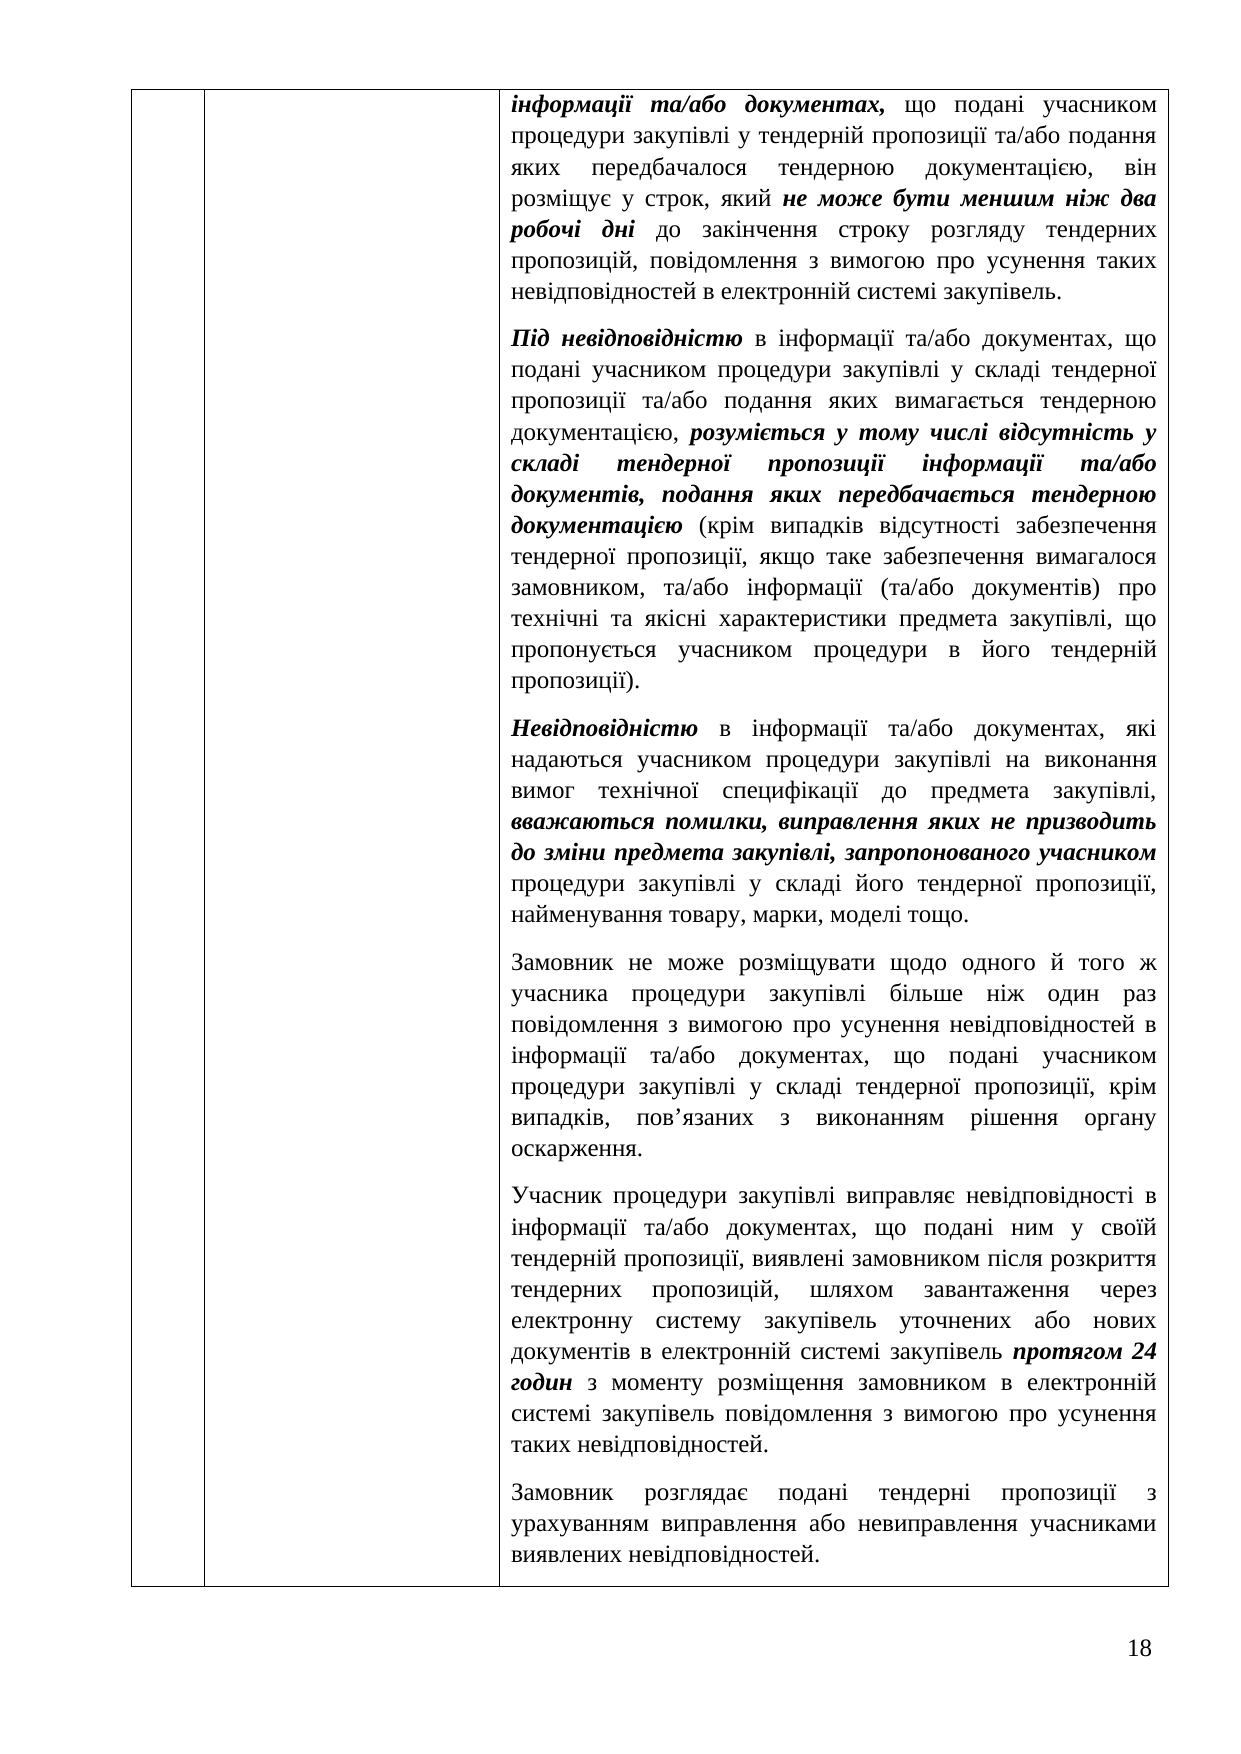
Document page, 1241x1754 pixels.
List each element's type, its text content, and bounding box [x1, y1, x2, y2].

table_cell 1 [132, 90, 204, 1586]
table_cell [205, 90, 499, 1586]
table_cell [500, 90, 1168, 1586]
